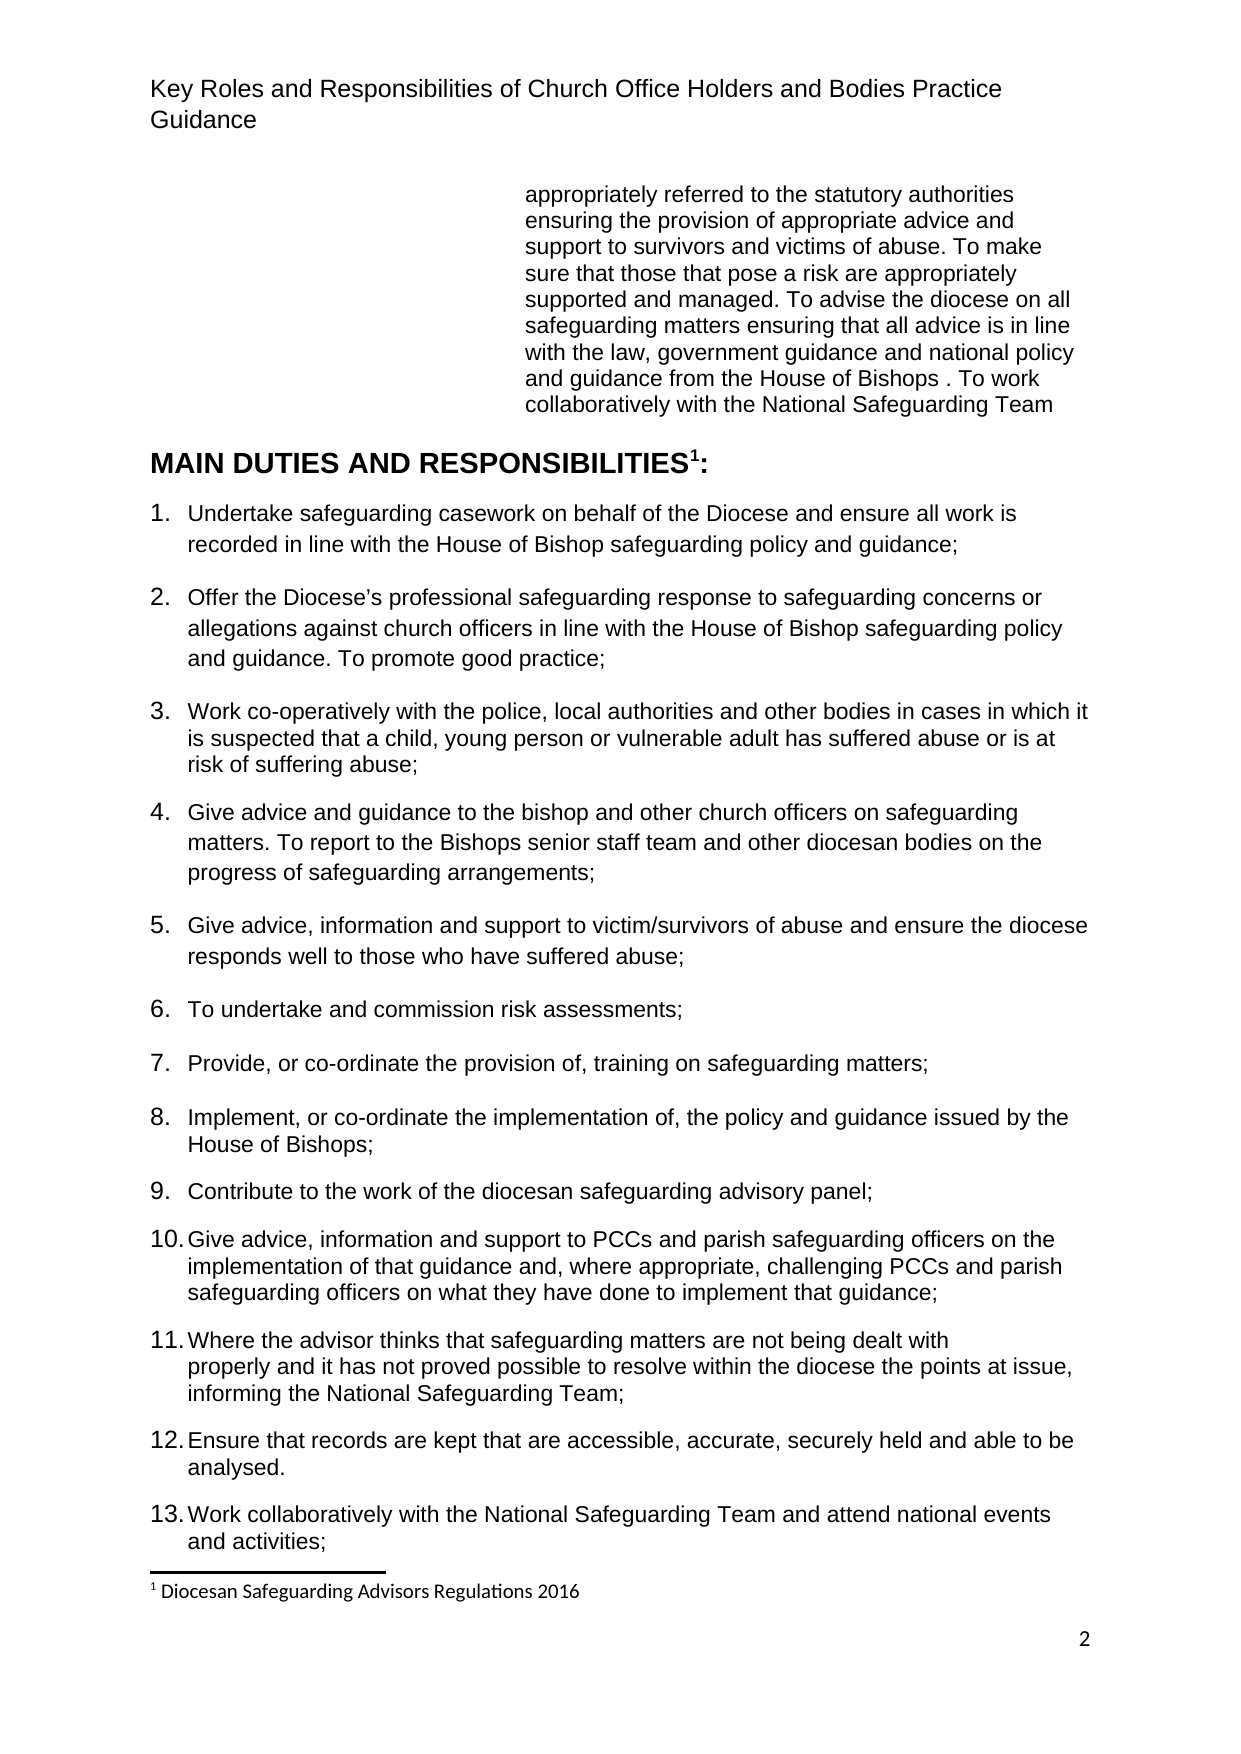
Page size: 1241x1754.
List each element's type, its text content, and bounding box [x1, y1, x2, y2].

list Undertake safeguarding casework on behalf of the Diocese and ensure all work is recorded in line with the House of Bishop safeguarding policy and guidance; [150, 498, 1090, 557]
list Give advice, information and support to victim/survivors of abuse and ensure the diocese responds well to those who have suffered abuse; [150, 910, 1090, 969]
list Where the advisor thinks that safeguarding matters are not being dealt with [150, 1324, 1090, 1353]
list Offer the Diocese’s professional safeguarding response to safeguarding concerns or allegations against church officers in line with the House of Bishop safeguarding policy and guidance. To promote good practice; [150, 582, 1090, 671]
text MAIN DUTIES AND RESPONSIBILITIES: [150, 446, 1090, 479]
list Ensure that records are kept that are accessible, accurate, securely held and able to be analysed. [150, 1425, 1090, 1480]
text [150, 181, 1090, 418]
list Work collaboratively with the National Safeguarding Team and attend national events and activities; [150, 1499, 1090, 1554]
list Give advice and guidance to the bishop and other church officers on safeguarding matters. To report to the Bishops senior staff team and other diocesan bodies on the progress of safeguarding arrangements; [150, 797, 1090, 886]
text properly and it has not proved possible to resolve within the diocese the points at issue, informing the National Safeguarding Team; [187, 1353, 1090, 1406]
list Provide, or co-ordinate the provision of, training on safeguarding matters; [150, 1048, 1090, 1077]
list To undertake and commission risk assessments; [150, 994, 1090, 1023]
list Implement, or co-ordinate the implementation of, the policy and guidance issued by the House of Bishops; [150, 1102, 1090, 1157]
list Work co-operatively with the police, local authorities and other bodies in cases in which it is suspected that a child, young person or vulnerable adult has suffered abuse or is at risk of suffering abuse; [150, 696, 1090, 777]
list Give advice, information and support to PCCs and parish safeguarding officers on the implementation of that guidance and, where appropriate, challenging PCCs and parish safeguarding officers on what they have done to implement that guidance; [150, 1224, 1090, 1305]
list Contribute to the work of the diocesan safeguarding advisory panel; [150, 1176, 1090, 1205]
